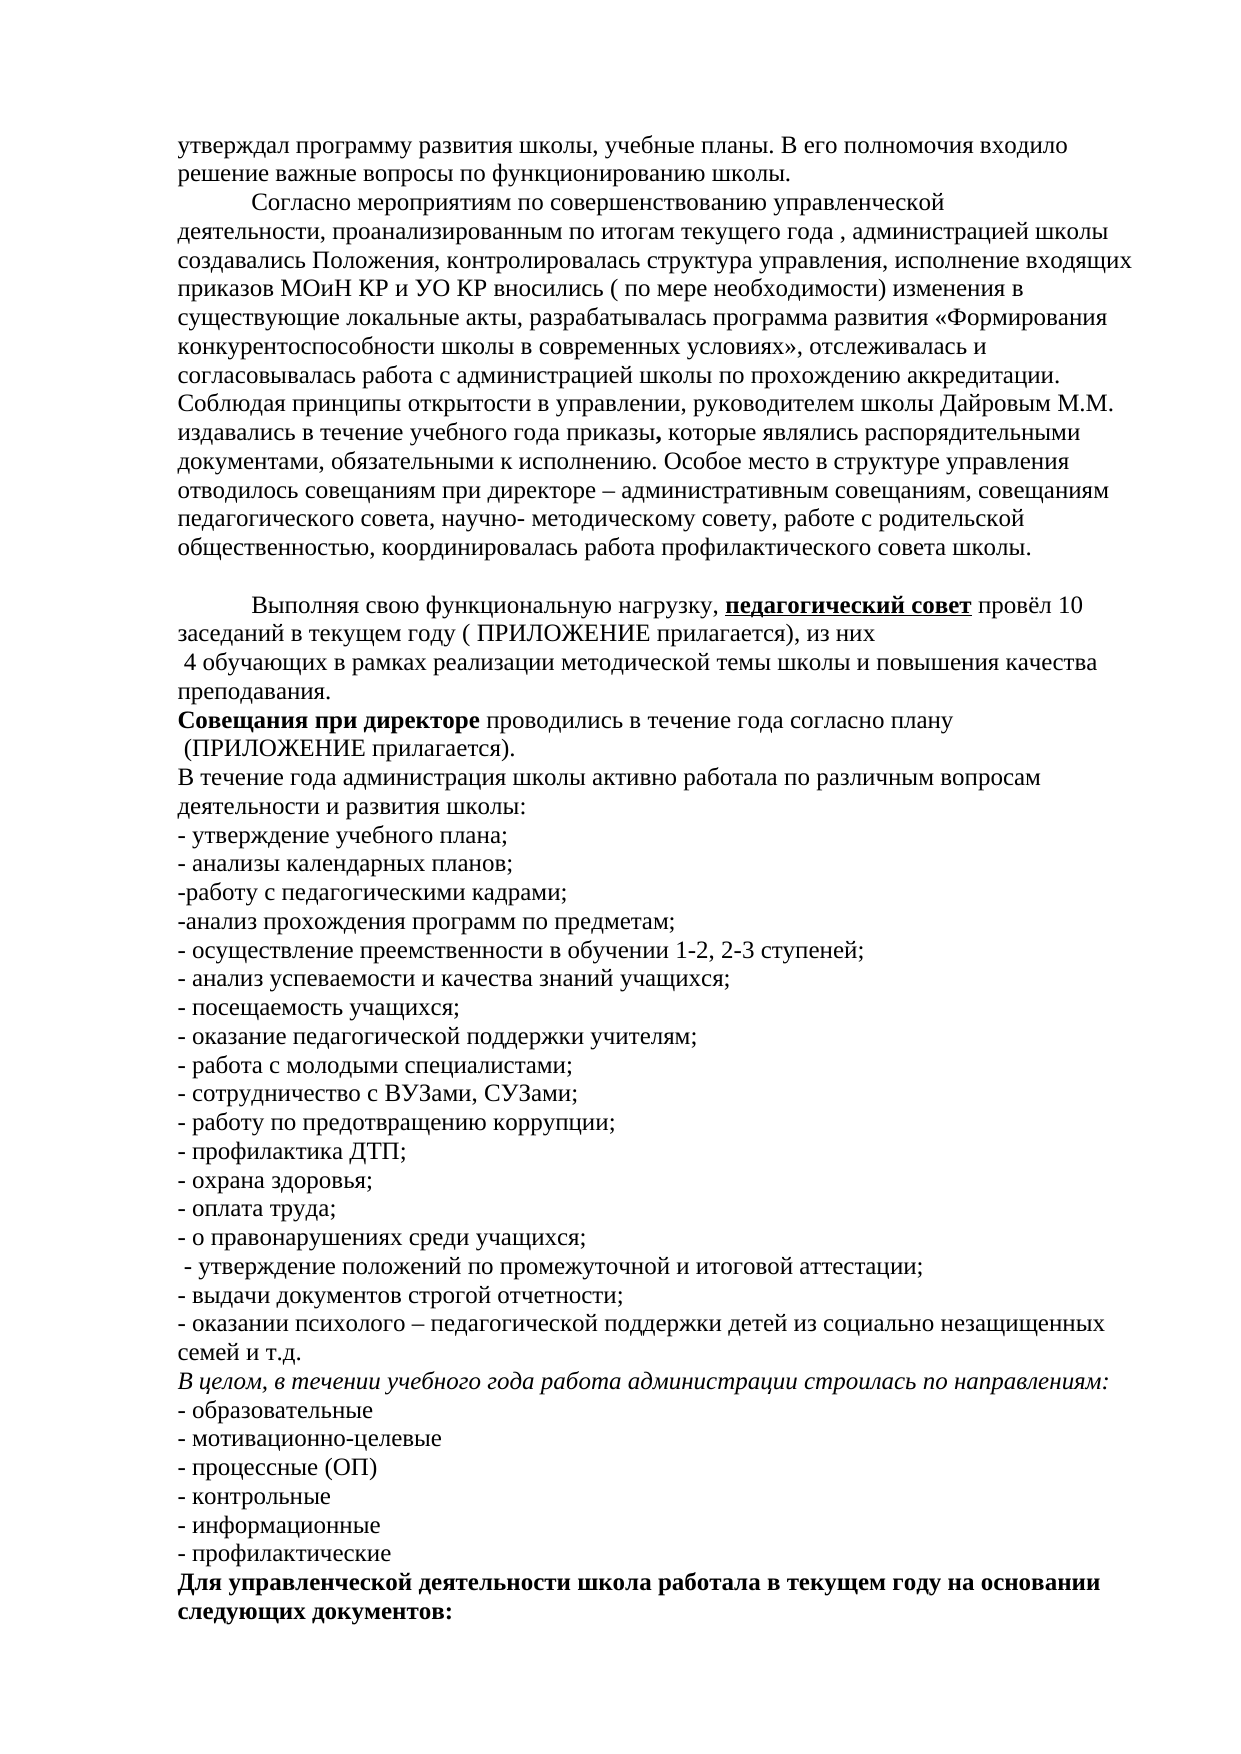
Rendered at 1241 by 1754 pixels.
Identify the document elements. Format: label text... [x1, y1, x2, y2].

text - анализ успеваемости и качества знаний учащихся; [177, 963, 1152, 992]
text - посещаемость учащихся; [177, 992, 1152, 1021]
text В целом, в течении учебного года работа администрации строилась по направлениям: [177, 1366, 1152, 1395]
text - оказании психолого – педагогической поддержки детей из социально незащищенных семей и т.д. [177, 1308, 1152, 1366]
text Согласно мероприятиям по совершенствованию управленческой деятельности, проанализированным по итогам текущего года , администрацией школы создавались Положения, контролировалась структура управления, исполнение входящих приказов МОиН КР и УО КР вносились ( по мере необходимости) изменения в существующие локальные акты, разрабатывалась программа развития «Формирования конкурентоспособности школы в современных условиях», отслеживалась и согласовывалась работа с администрацией школы по прохождению аккредитации. Соблюдая принципы открытости в управлении, руководителем школы Дайровым М.М. издавались в течение учебного года приказы, которые являлись распорядительными документами, обязательными к исполнению. Особое место в структуре управления отводилось совещаниям при директоре – административным совещаниям, совещаниям педагогического совета, научно- методическому совету, работе с родительской общественностью, координировалась работа профилактического совета школы. [177, 187, 1152, 561]
text Для управленческой деятельности школа работала в текущем году на основании следующих документов: [177, 1567, 1152, 1625]
text -анализ прохождения программ по предметам; [177, 906, 1152, 935]
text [177, 130, 1152, 187]
text -работу с педагогическими кадрами; [177, 877, 1152, 906]
text - профилактические [177, 1538, 1152, 1567]
text - утверждение положений по промежуточной и итоговой аттестации; [177, 1251, 1152, 1280]
text - осуществление преемственности в обучении 1-2, 2-3 ступеней; [177, 935, 1152, 963]
text - информационные [177, 1510, 1152, 1538]
text (ПРИЛОЖЕНИЕ прилагается). [177, 733, 1152, 762]
text - оплата труда; [177, 1193, 1152, 1222]
text - утверждение учебного плана; - анализы календарных планов; [177, 820, 1152, 877]
text - работа с молодыми специалистами; [177, 1050, 1152, 1078]
text В течение года администрация школы активно работала по различным вопросам деятельности и развития школы: [177, 762, 1152, 820]
text - образовательные [177, 1395, 1152, 1423]
text - выдачи документов строгой отчетности; [177, 1280, 1152, 1308]
text - профилактика ДТП; [177, 1136, 1152, 1165]
text - охрана здоровья; [177, 1165, 1152, 1193]
text 4 обучающих в рамках реализации методической темы школы и повышения качества преподавания. Совещания при директоре проводились в течение года согласно плану [177, 647, 1152, 733]
text - оказание педагогической поддержки учителям; [177, 1021, 1152, 1050]
text - процессные (ОП) [177, 1452, 1152, 1481]
text - сотрудничество с ВУЗами, СУЗами; [177, 1078, 1152, 1107]
text Выполняя свою функциональную нагрузку, педагогический совет провёл 10 заседаний в текущем году ( ПРИЛОЖЕНИЕ прилагается), из них [177, 590, 1152, 647]
text - мотивационно-целевые [177, 1423, 1152, 1452]
text - контрольные [177, 1481, 1152, 1510]
text - о правонарушениях среди учащихся; [177, 1222, 1152, 1251]
text - работу по предотвращению коррупции; [177, 1107, 1152, 1136]
